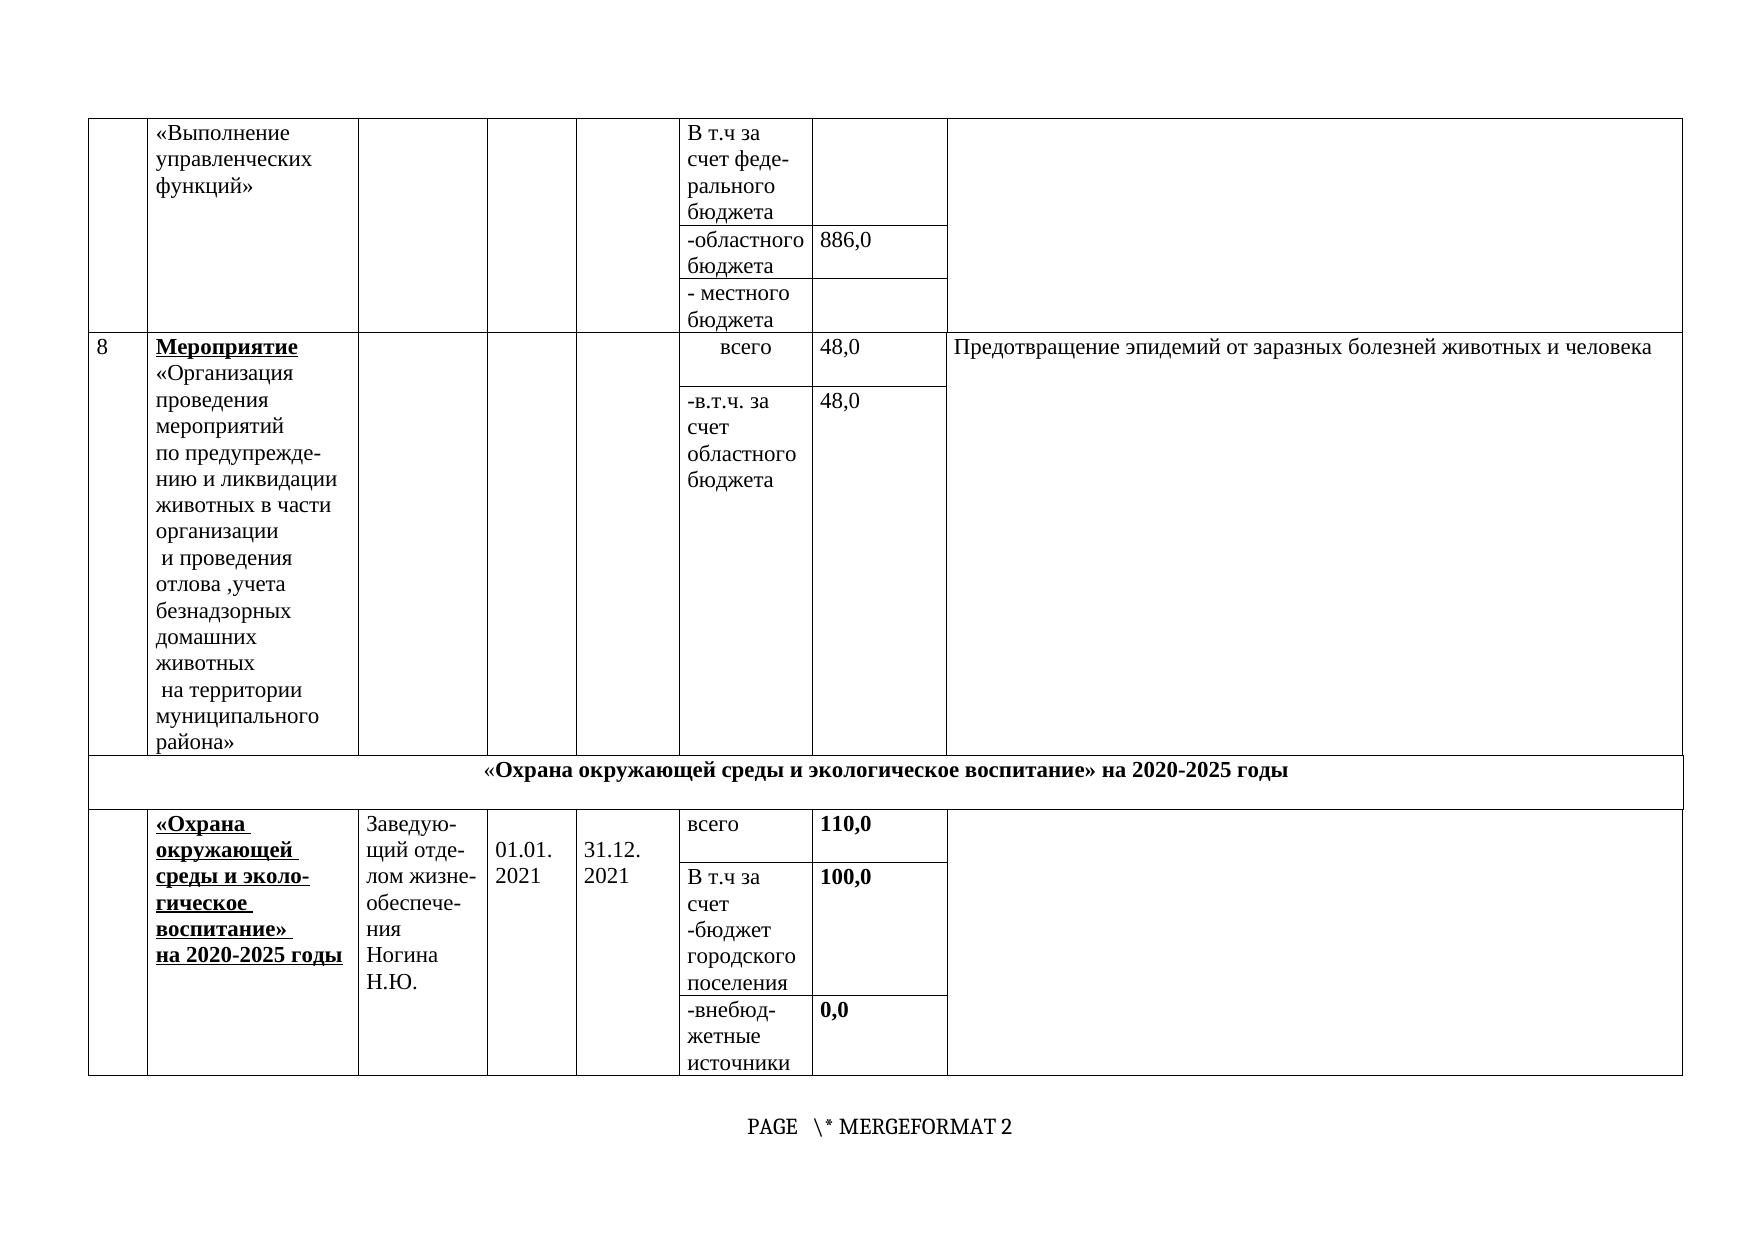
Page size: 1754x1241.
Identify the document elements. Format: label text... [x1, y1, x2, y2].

table_cell [488, 119, 576, 332]
table_cell [359, 119, 487, 332]
table_cell 48,0 [813, 387, 946, 755]
table_cell -областного бюджета [680, 226, 812, 278]
table_cell 48,0 [813, 333, 946, 386]
table_cell В т.ч за счет -бюджет городского поселения [680, 863, 812, 995]
table_cell - местного бюджета [680, 279, 812, 332]
table_cell [813, 119, 947, 224]
table_cell [577, 119, 679, 332]
table_cell В т.ч за счет феде-рального бюджета [680, 119, 812, 224]
table_cell -внебюд-жетные источники [680, 996, 812, 1075]
table_cell 31.12. 2021 [577, 810, 679, 1075]
table_cell 01.01. 2021 [488, 810, 576, 1075]
table_cell [577, 333, 679, 755]
table_cell [488, 333, 576, 755]
table_cell Заведую-щий отде-лом жизне-обеспече-ния Ногина Н.Ю. [359, 810, 487, 1075]
table_cell Мероприятие «Организация проведения мероприятий по предупрежде-нию и ликвидации животных в части организации и проведения отлова ,учета безнадзорных домашних животных на территории муниципального района» [148, 333, 358, 755]
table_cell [148, 119, 358, 332]
table_cell 8 [89, 333, 147, 755]
table_cell 886,0 [813, 226, 947, 278]
table_cell [813, 279, 947, 332]
table_cell «Охрана окружающей среды и экологическое воспитание» на 2020-2025 годы [89, 756, 1683, 808]
table_cell «Охрана окружающей среды и эколо-гическое воспитание» на 2020-2025 годы [148, 810, 358, 1075]
table_cell [948, 810, 1682, 1075]
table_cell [948, 119, 1682, 332]
table_cell [359, 333, 487, 755]
table_cell -в.т.ч. за счет областного бюджета [680, 387, 812, 755]
table_cell 0,0 [813, 996, 947, 1075]
table_cell [89, 810, 147, 1075]
table_cell 100,0 [813, 863, 947, 995]
table_cell Предотвращение эпидемий от заразных болезней животных и человека [947, 333, 1682, 755]
table_cell 7 [89, 119, 147, 332]
table_cell всего [680, 810, 812, 862]
table_cell 110,0 [813, 810, 947, 862]
table_cell всего [680, 333, 812, 386]
